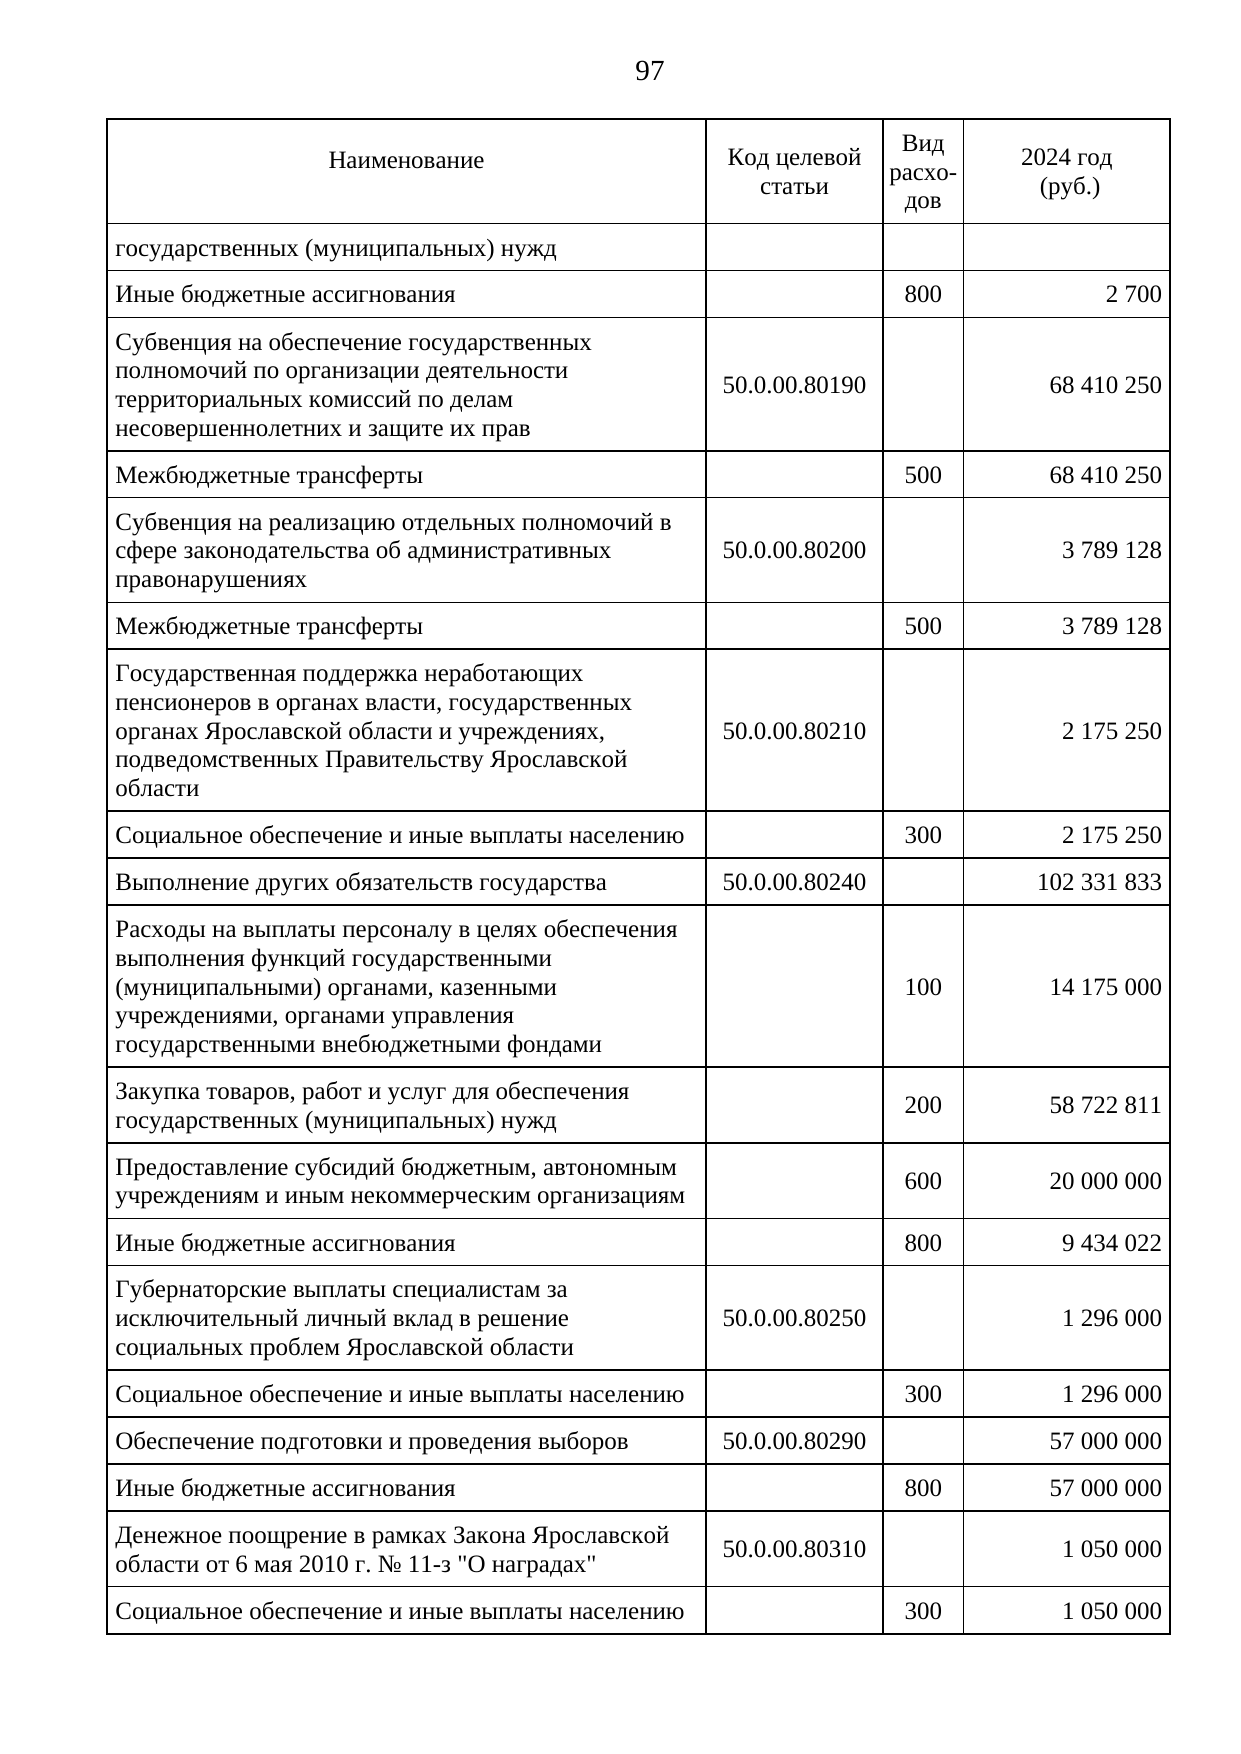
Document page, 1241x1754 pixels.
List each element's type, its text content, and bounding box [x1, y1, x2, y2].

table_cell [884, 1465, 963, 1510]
table_header Наименование [108, 120, 705, 223]
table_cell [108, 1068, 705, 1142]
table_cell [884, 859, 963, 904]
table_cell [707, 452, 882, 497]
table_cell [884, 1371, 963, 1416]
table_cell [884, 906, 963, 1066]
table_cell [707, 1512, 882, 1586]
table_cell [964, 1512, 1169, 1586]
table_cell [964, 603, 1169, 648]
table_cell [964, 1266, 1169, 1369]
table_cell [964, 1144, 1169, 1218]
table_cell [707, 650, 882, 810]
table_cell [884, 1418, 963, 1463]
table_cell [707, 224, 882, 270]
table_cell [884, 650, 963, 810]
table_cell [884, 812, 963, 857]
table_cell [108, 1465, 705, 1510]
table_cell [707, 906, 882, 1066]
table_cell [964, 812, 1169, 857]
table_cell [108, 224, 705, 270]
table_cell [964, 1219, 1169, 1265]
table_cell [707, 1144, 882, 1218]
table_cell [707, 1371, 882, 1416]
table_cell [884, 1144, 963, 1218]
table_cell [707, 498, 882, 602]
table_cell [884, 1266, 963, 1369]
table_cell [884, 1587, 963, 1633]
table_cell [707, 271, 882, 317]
table_header [884, 120, 963, 223]
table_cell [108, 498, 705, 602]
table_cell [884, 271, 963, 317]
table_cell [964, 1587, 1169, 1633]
table_header [964, 120, 1169, 223]
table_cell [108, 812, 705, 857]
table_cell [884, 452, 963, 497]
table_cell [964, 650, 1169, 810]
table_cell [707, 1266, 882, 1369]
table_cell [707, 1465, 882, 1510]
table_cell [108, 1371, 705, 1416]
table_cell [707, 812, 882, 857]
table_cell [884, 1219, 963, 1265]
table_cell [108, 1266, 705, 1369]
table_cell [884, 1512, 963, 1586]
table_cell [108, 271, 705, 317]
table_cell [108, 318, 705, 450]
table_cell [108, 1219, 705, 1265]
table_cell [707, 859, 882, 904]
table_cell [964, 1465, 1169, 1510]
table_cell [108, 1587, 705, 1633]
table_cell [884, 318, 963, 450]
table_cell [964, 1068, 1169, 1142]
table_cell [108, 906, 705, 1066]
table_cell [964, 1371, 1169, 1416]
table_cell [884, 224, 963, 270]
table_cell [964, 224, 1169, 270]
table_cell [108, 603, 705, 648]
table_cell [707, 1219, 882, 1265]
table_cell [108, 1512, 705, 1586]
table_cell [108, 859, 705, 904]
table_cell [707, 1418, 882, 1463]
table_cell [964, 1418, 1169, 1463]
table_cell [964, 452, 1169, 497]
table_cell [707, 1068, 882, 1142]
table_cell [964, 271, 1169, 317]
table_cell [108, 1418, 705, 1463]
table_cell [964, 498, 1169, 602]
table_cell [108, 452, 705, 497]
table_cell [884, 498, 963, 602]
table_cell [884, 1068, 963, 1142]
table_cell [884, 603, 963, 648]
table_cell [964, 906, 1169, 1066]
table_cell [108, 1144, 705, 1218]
table_header [707, 120, 882, 223]
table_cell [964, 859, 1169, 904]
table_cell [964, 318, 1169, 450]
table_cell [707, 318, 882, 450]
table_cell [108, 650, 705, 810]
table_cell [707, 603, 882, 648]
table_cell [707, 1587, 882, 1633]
